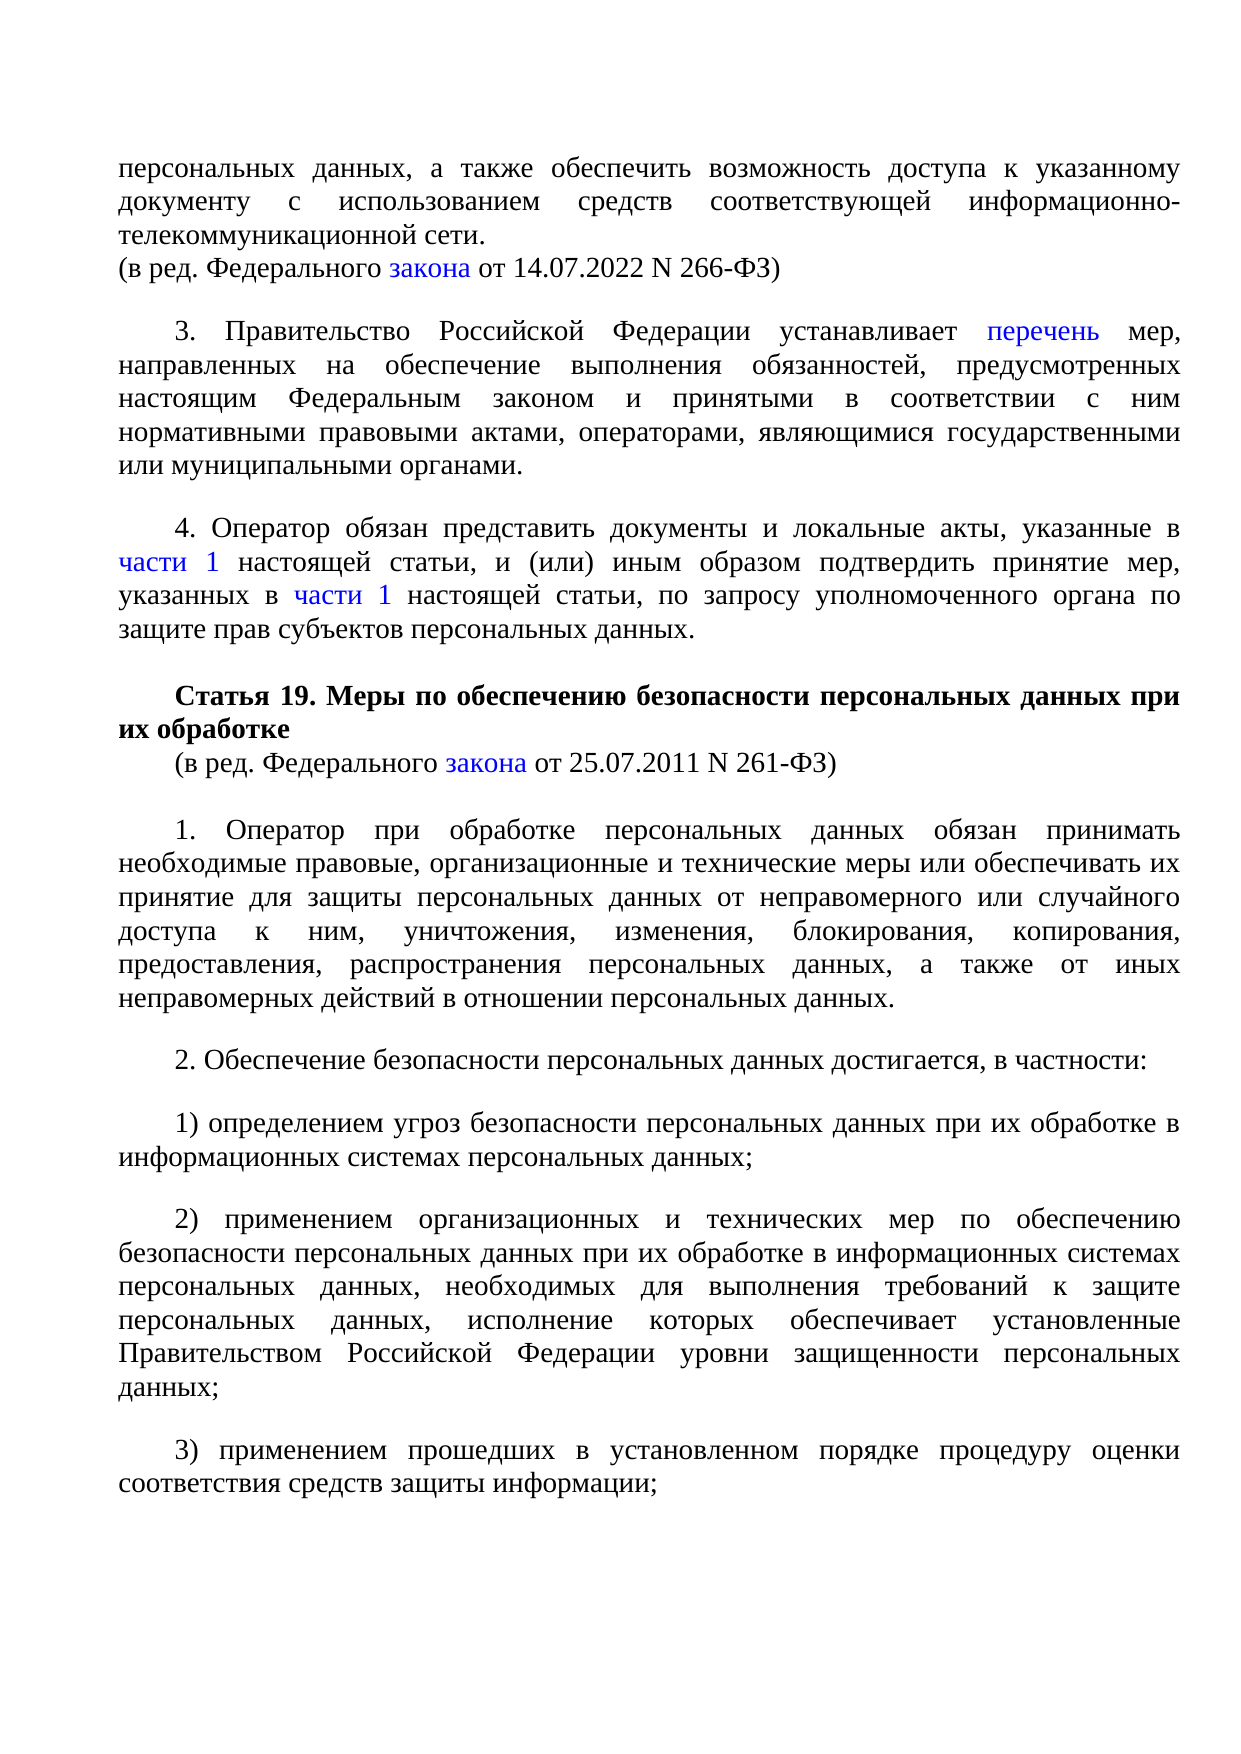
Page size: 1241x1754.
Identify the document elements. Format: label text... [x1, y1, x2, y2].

text Статья 19. Меры по обеспечению безопасности персональных данных при их обработке [118, 678, 1181, 745]
text 1) определением угроз безопасности персональных данных при их обработке в информационных системах персональных данных; [118, 1105, 1181, 1172]
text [118, 150, 1181, 251]
text 4. Оператор обязан представить документы и локальные акты, указанные в части 1 настоящей статьи, и (или) иным образом подтвердить принятие мер, указанных в части 1 настоящей статьи, по запросу уполномоченного органа по защите прав субъектов персональных данных. [118, 510, 1181, 644]
text (в ред. Федерального закона от 25.07.2011 N 261-ФЗ) [118, 745, 1181, 778]
text 2. Обеспечение безопасности персональных данных достигается, в частности: [118, 1042, 1181, 1076]
text 3. Правительство Российской Федерации устанавливает перечень мер, направленных на обеспечение выполнения обязанностей, предусмотренных настоящим Федеральным законом и принятыми в соответствии с ним нормативными правовыми актами, операторами, являющимися государственными или муниципальными органами. [118, 313, 1181, 481]
text 1. Оператор при обработке персональных данных обязан принимать необходимые правовые, организационные и технические меры или обеспечивать их принятие для защиты персональных данных от неправомерного или случайного доступа к ним, уничтожения, изменения, блокирования, копирования, предоставления, распространения персональных данных, а также от иных неправомерных действий в отношении персональных данных. [118, 812, 1181, 1013]
text 2) применением организационных и технических мер по обеспечению безопасности персональных данных при их обработке в информационных системах персональных данных, необходимых для выполнения требований к защите персональных данных, исполнение которых обеспечивает установленные Правительством Российской Федерации уровни защищенности персональных данных; [118, 1201, 1181, 1403]
text 3) применением прошедших в установленном порядке процедуру оценки соответствия средств защиты информации; [118, 1432, 1181, 1499]
text (в ред. Федерального закона от 14.07.2022 N 266-ФЗ) [118, 251, 1181, 284]
